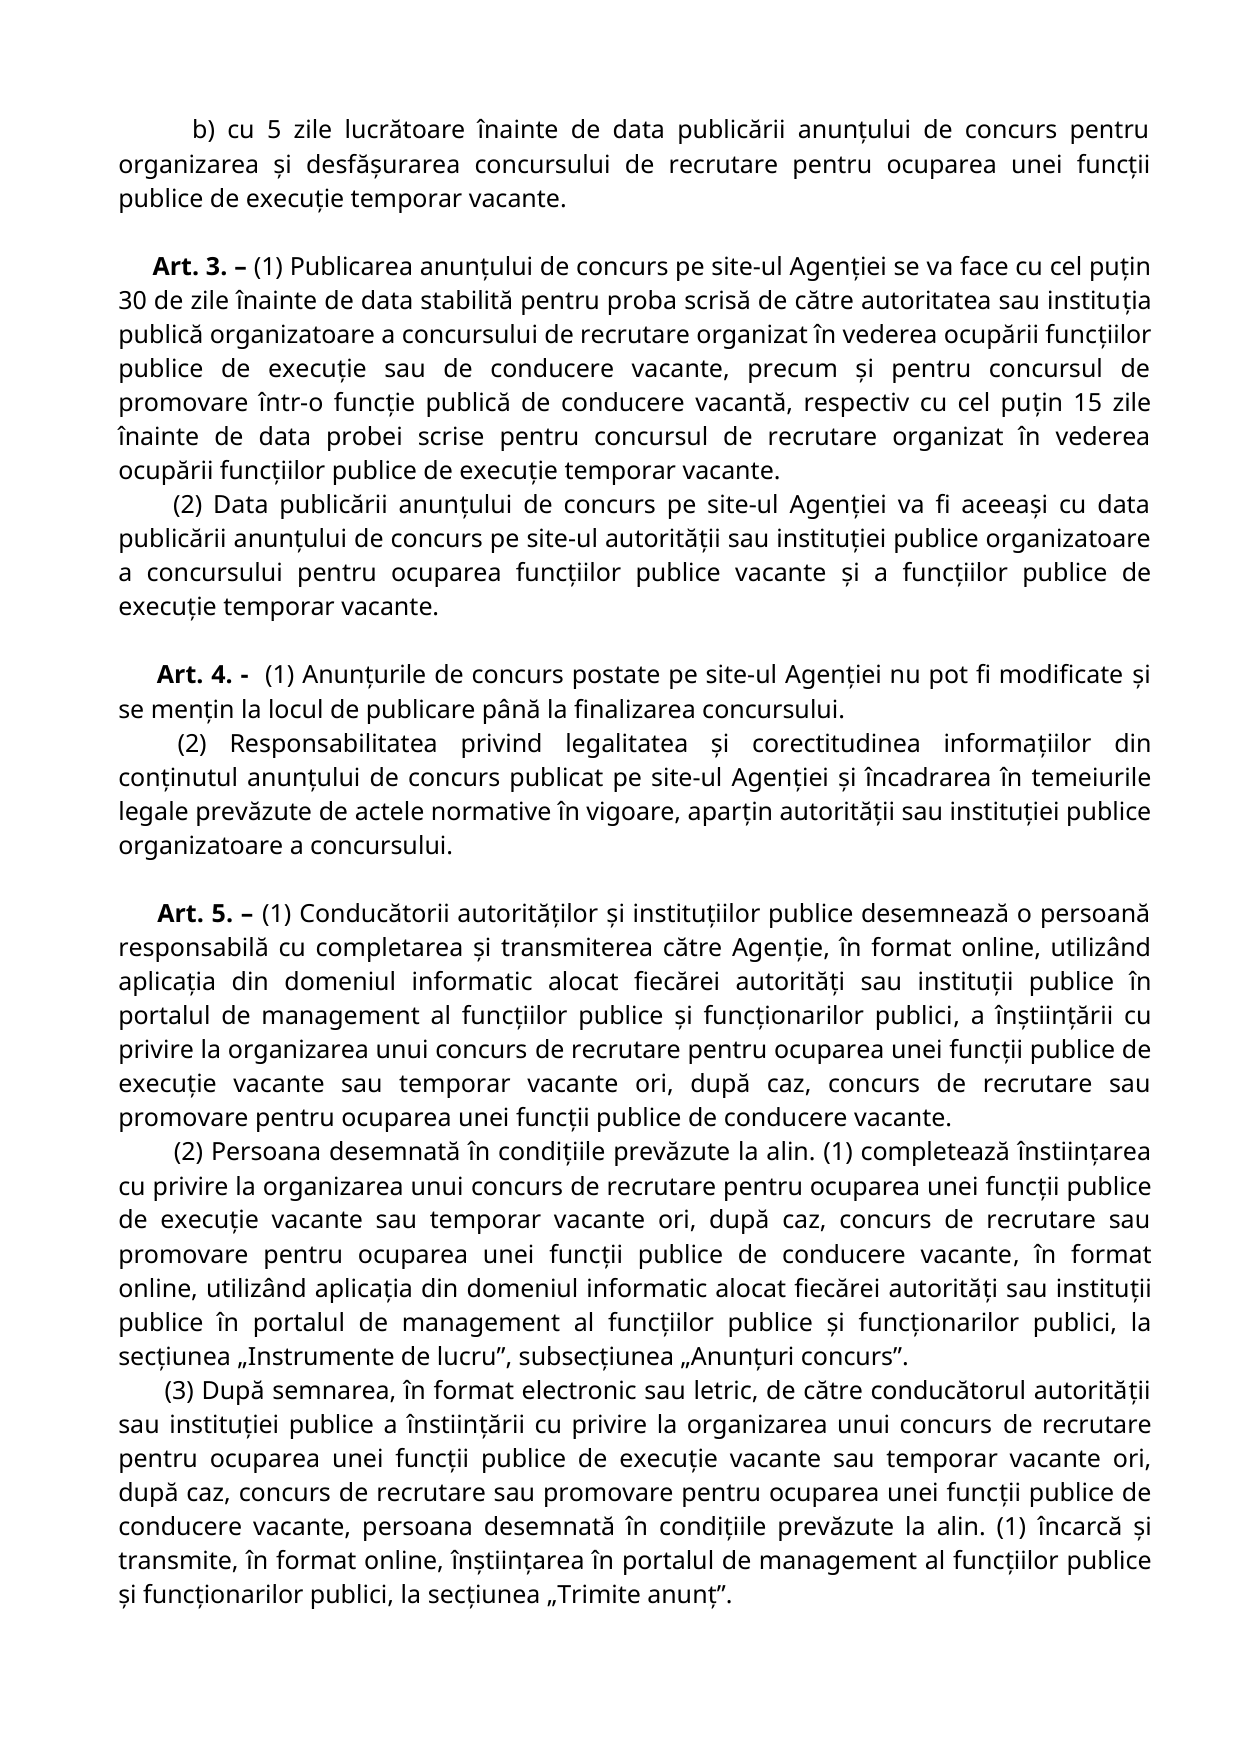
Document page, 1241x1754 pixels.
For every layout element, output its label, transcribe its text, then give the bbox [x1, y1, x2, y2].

text Art. 3. – (1) Publicarea anunțului de concurs pe site-ul Agenției se va face cu cel puțin 30 de zile înainte de data stabilită pentru proba scrisă de către autoritatea sau instituția publică organizatoare a concursului de recrutare organizat în vederea ocupării funcțiilor publice de execuție sau de conducere vacante, precum și pentru concursul de promovare într-o funcție publică de conducere vacantă, respectiv cu cel puțin 15 zile înainte de data probei scrise pentru concursul de recrutare organizat în vederea ocupării funcțiilor publice de execuție temporar vacante. [118, 248, 1152, 487]
text (2) Responsabilitatea privind legalitatea și corectitudinea informațiilor din conținutul anunțului de concurs publicat pe site-ul Agenției și încadrarea în temeiurile legale prevăzute de actele normative în vigoare, aparțin autorității sau instituției publice organizatoare a concursului. [118, 725, 1152, 862]
text (3) După semnarea, în format electronic sau letric, de către conducătorul autorității sau instituției publice a înstiințării cu privire la organizarea unui concurs de recrutare pentru ocuparea unei funcții publice de execuție vacante sau temporar vacante ori, după caz, concurs de recrutare sau promovare pentru ocuparea unei funcții publice de conducere vacante, persoana desemnată în condițiile prevăzute la alin. (1) încarcă și transmite, în format online, înștiințarea în portalul de management al funcțiilor publice și funcționarilor publici, la secțiunea „Trimite anunț”. [118, 1372, 1152, 1611]
text Art. 4. - (1) Anunţurile de concurs postate pe site-ul Agenţiei nu pot fi modificate şi se menţin la locul de publicare până la finalizarea concursului. [118, 657, 1152, 725]
text (2) Data publicării anunțului de concurs pe site-ul Agenției va fi aceeași cu data publicării anunțului de concurs pe site-ul autorității sau instituției publice organizatoare a concursului pentru ocuparea funcţiilor publice vacante şi a funcţiilor publice de execuție temporar vacante. [118, 487, 1152, 623]
text b) cu 5 zile lucrătoare înainte de data publicării anunţului de concurs pentru organizarea și desfășurarea concursului de recrutare pentru ocuparea unei funcţii publice de execuţie temporar vacante. [118, 112, 1152, 214]
text Art. 5. – (1) Conducătorii autorităţilor şi instituţiilor publice desemnează o persoană responsabilă cu completarea și transmiterea către Agenție, în format online, utilizând aplicația din domeniul informatic alocat fiecărei autorități sau instituții publice în portalul de management al funcțiilor publice și funcționarilor publici, a înştiinţării cu privire la organizarea unui concurs de recrutare pentru ocuparea unei funcții publice de execuție vacante sau temporar vacante ori, după caz, concurs de recrutare sau promovare pentru ocuparea unei funcții publice de conducere vacante. [118, 896, 1152, 1134]
text (2) Persoana desemnată în condițiile prevăzute la alin. (1) completează înstiințarea cu privire la organizarea unui concurs de recrutare pentru ocuparea unei funcții publice de execuție vacante sau temporar vacante ori, după caz, concurs de recrutare sau promovare pentru ocuparea unei funcții publice de conducere vacante, în format online, utilizând aplicația din domeniul informatic alocat fiecărei autorități sau instituții publice în portalul de management al funcțiilor publice și funcționarilor publici, la secţiunea „Instrumente de lucru”, subsecţiunea „Anunţuri concurs”. [118, 1134, 1152, 1372]
